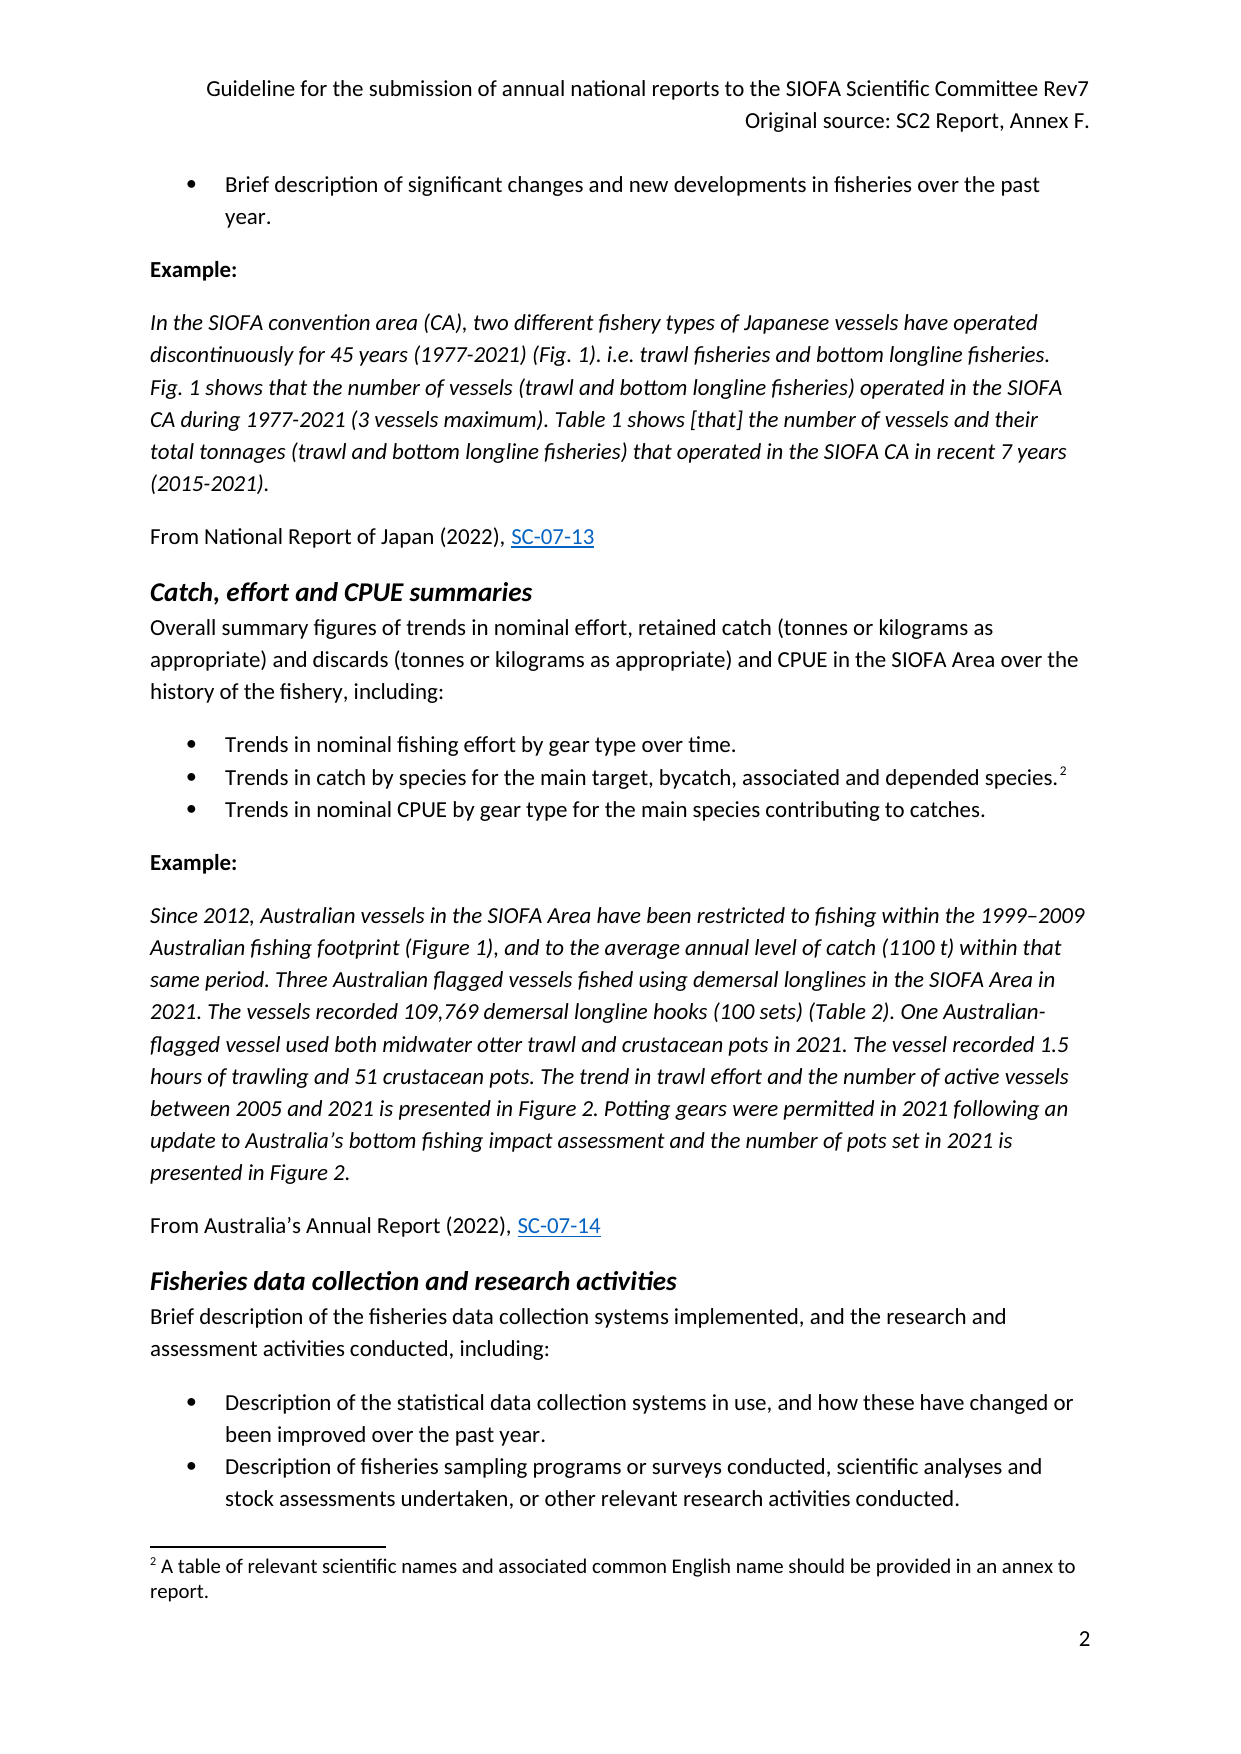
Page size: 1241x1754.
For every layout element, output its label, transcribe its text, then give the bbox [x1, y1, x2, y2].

text In the SIOFA convention area (CA), two different fishery types of Japanese vessels have operated discontinuously for 45 years (1977-2021) (Fig. 1). i.e. trawl fisheries and bottom longline fisheries. Fig. 1 shows that the number of vessels (trawl and bottom longline fisheries) operated in the SIOFA CA during 1977-2021 (3 vessels maximum). Table 1 shows [that] the number of vessels and their total tonnages (trawl and bottom longline fisheries) that operated in the SIOFA CA in recent 7 years (2015-2021). [150, 308, 1090, 497]
text Since 2012, Australian vessels in the SIOFA Area have been restricted to fishing within the 1999–2009 Australian fishing footprint (Figure 1), and to the average annual level of catch (1100 t) within that same period. Three Australian flagged vessels fished using demersal longlines in the SIOFA Area in 2021. The vessels recorded 109,769 demersal longline hooks (100 sets) (Table 2). One Australian-flagged vessel used both midwater otter trawl and crustacean pots in 2021. The vessel recorded 1.5 hours of trawling and 51 crustacean pots. The trend in trawl effort and the number of active vessels between 2005 and 2021 is presented in Figure 2. Potting gears were permitted in 2021 following an update to Australia’s bottom fishing impact assessment and the number of pots set in 2021 is presented in Figure 2. [150, 901, 1090, 1186]
list Trends in nominal CPUE by gear type for the main species contributing to catches. [187, 795, 1090, 823]
list Brief description of significant changes and new developments in fisheries over the past year. [187, 170, 1090, 230]
subtitle Fisheries data collection and research activities [150, 1264, 1090, 1297]
subtitle Catch, effort and CPUE summaries [150, 575, 1090, 608]
text From Australia’s Annual Report (2022), SC-07-14 [150, 1211, 1090, 1239]
text Example: [150, 848, 1090, 876]
list Description of fisheries sampling programs or surveys conducted, scientific analyses and stock assessments undertaken, or other relevant research activities conducted. [187, 1452, 1090, 1512]
list Description of the statistical data collection systems in use, and how these have changed or been improved over the past year. [187, 1388, 1090, 1448]
text Brief description of the fisheries data collection systems implemented, and the research and assessment activities conducted, including: [150, 1302, 1090, 1363]
list Trends in nominal fishing effort by gear type over time. [187, 731, 1090, 758]
text Example: [150, 255, 1090, 283]
text Overall summary figures of trends in nominal effort, retained catch (tonnes or kilograms as appropriate) and discards (tonnes or kilograms as appropriate) and CPUE in the SIOFA Area over the history of the fishery, including: [150, 613, 1090, 706]
text From National Report of Japan (2022), SC-07-13 [150, 522, 1090, 550]
list Trends in catch by species for the main target, bycatch, associated and depended species. [187, 763, 1090, 791]
